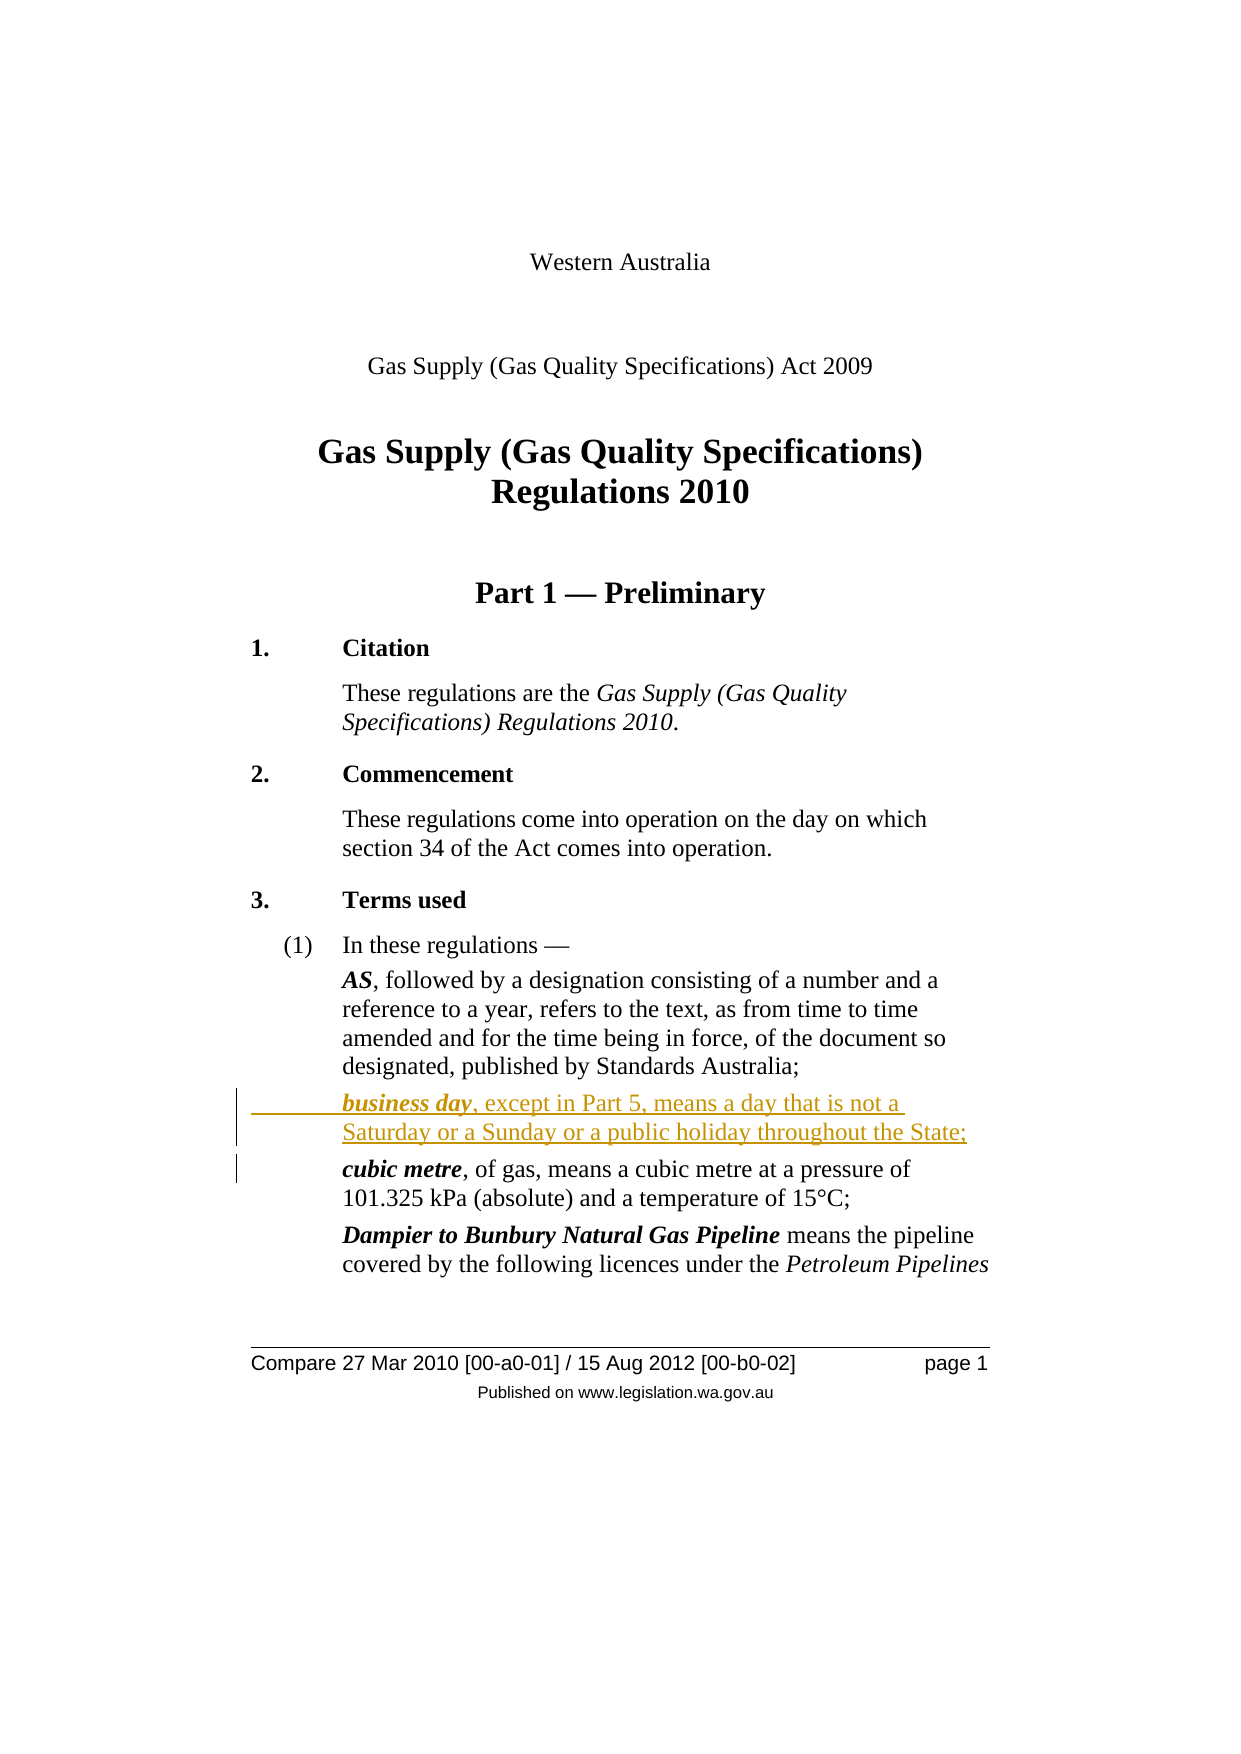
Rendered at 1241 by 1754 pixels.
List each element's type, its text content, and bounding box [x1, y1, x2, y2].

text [251, 1220, 990, 1278]
text cubic metre, of gas, means a cubic metre at a pressure of 101.325 kPa (absolute) and a temperature of 15°C; [251, 1154, 990, 1212]
subtitle Part 1 — Preliminary [251, 574, 990, 610]
text These regulations are the Gas Supply (Gas Quality Specifications) Regulations 2010. [251, 678, 990, 736]
subtitle 1. Citation [251, 633, 990, 662]
subtitle 3. Terms used [251, 885, 990, 913]
text These regulations come into operation on the day on which section 34 of the Act comes into operation. [251, 804, 990, 862]
text Gas Supply (Gas Quality Specifications) Act 2009 [251, 351, 990, 380]
text (1) In these regulations — [251, 930, 990, 959]
text Western Australia [251, 247, 990, 276]
subtitle 2. Commencement [251, 759, 990, 788]
text AS, followed by a designation consisting of a number and a reference to a year, refers to the text, as from time to time amended and for the time being in force, of the document so designated, published by Standards Australia; [251, 965, 990, 1080]
text Gas Supply (Gas Quality Specifications) Regulations 2010 [251, 430, 990, 512]
